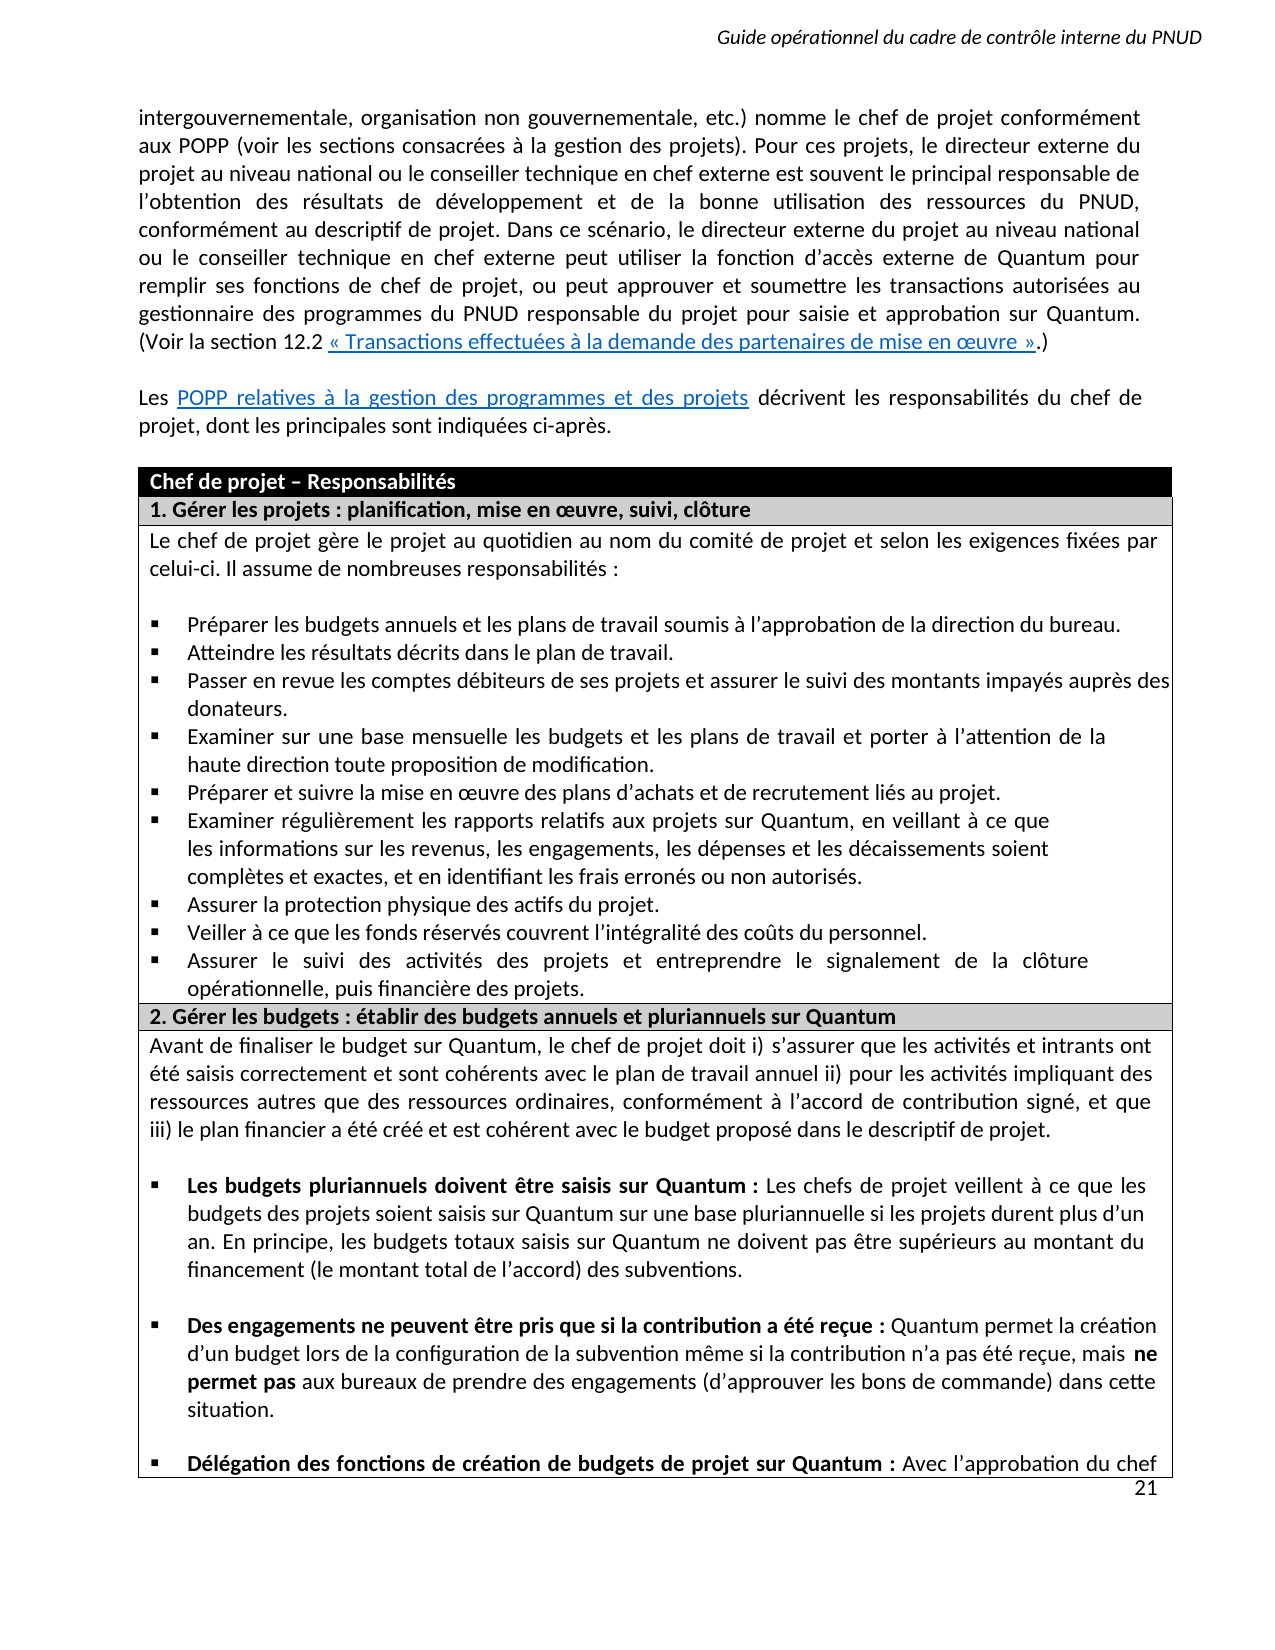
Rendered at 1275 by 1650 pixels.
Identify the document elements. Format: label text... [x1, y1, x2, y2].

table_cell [139, 1031, 1172, 1477]
text Les POPP relatives à la gestion des programmes et des projets décrivent les responsabilités du chef de projet, dont les principales sont indiquées ci-après. [138, 383, 1143, 439]
table_cell 1. Gérer les projets : planification, mise en œuvre, suivi, clôture [139, 497, 1172, 525]
table_cell 2. Gérer les budgets : établir des budgets annuels et pluriannuels sur Quantum [139, 1004, 1172, 1030]
table_header Chef de projet – Responsabilités [138, 467, 1172, 497]
table_cell Le chef de projet gère le projet au quotidien au nom du comité de projet et selon les exigences fixées par celui-ci. Il assume de nombreuses responsabilités : Préparer les budgets annuels et les plans de travail soumis à l’approbation de la direction du bureau. Atteindre les résultats décrits dans le plan de travail. Passer en revue les comptes débiteurs de ses projets et assurer le suivi des montants impayés auprès des donateurs. Examiner sur une base mensuelle les budgets et les plans de travail et porter à l’attention de la haute direction toute proposition de modification. Préparer et suivre la mise en œuvre des plans d’achats et de recrutement liés au projet. Examiner régulièrement les rapports relatifs aux projets sur Quantum, en veillant à ce que les informations sur les revenus, les engagements, les dépenses et les décaissements soient complètes et exactes, et en identifiant les frais erronés ou non autorisés. Assurer la protection physique des actifs du projet. Veiller à ce que les fonds réservés couvrent l’intégralité des coûts du personnel. Assurer le suivi des activités des projets et entreprendre le signalement de la clôture opérationnelle, puis financière des projets. [139, 526, 1172, 1002]
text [138, 103, 1142, 355]
